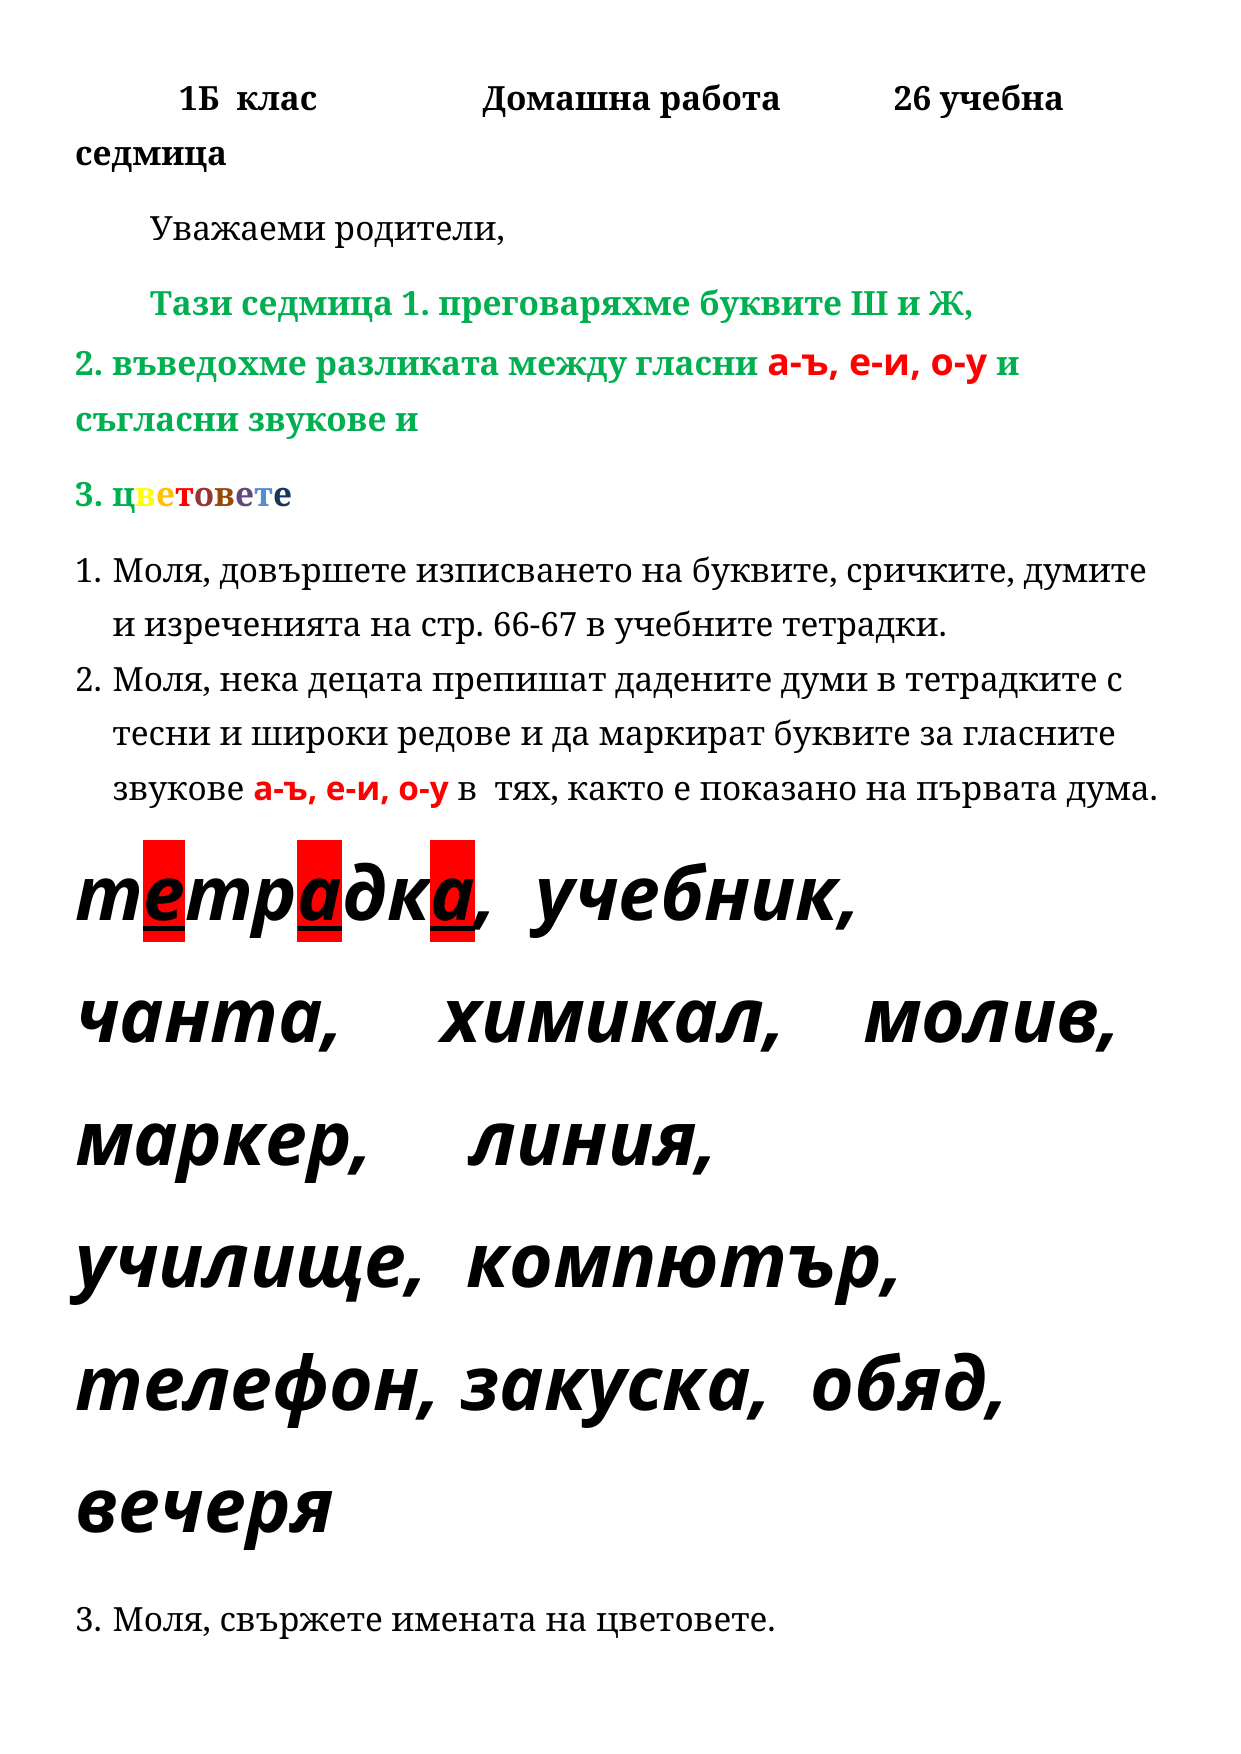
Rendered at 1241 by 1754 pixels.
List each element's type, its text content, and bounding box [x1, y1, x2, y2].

text тетрадка, учебник, чанта, химикал, молив, маркер, линия, училище, компютър, телефон, закуска, обяд, вечеря [75, 840, 1165, 1555]
list Моля, нека децата препишат дадените думи в тетрадките с тесни и широки редове и да маркират буквите за гласните звукове а-ъ, е-и, о-у в тях, както е показано на първата дума. [75, 655, 1165, 810]
text Тази седмица 1. преговаряхме буквите Ш и Ж, 2. въведохме разликата между гласни а-ъ, е-и, о-у и съгласни звукове и [75, 280, 1165, 441]
text Уважаеми родители, [75, 205, 1165, 250]
text 1Б клас Домашна работа 26 учебна седмица [75, 75, 1165, 175]
text 3. цветовете [75, 471, 1165, 517]
list Моля, свържете имената на цветовете. [75, 1596, 1165, 1642]
list Моля, довършете изписването на буквите, сричките, думите и изреченията на стр. 66-67 в учебните тетрадки. [75, 546, 1165, 646]
